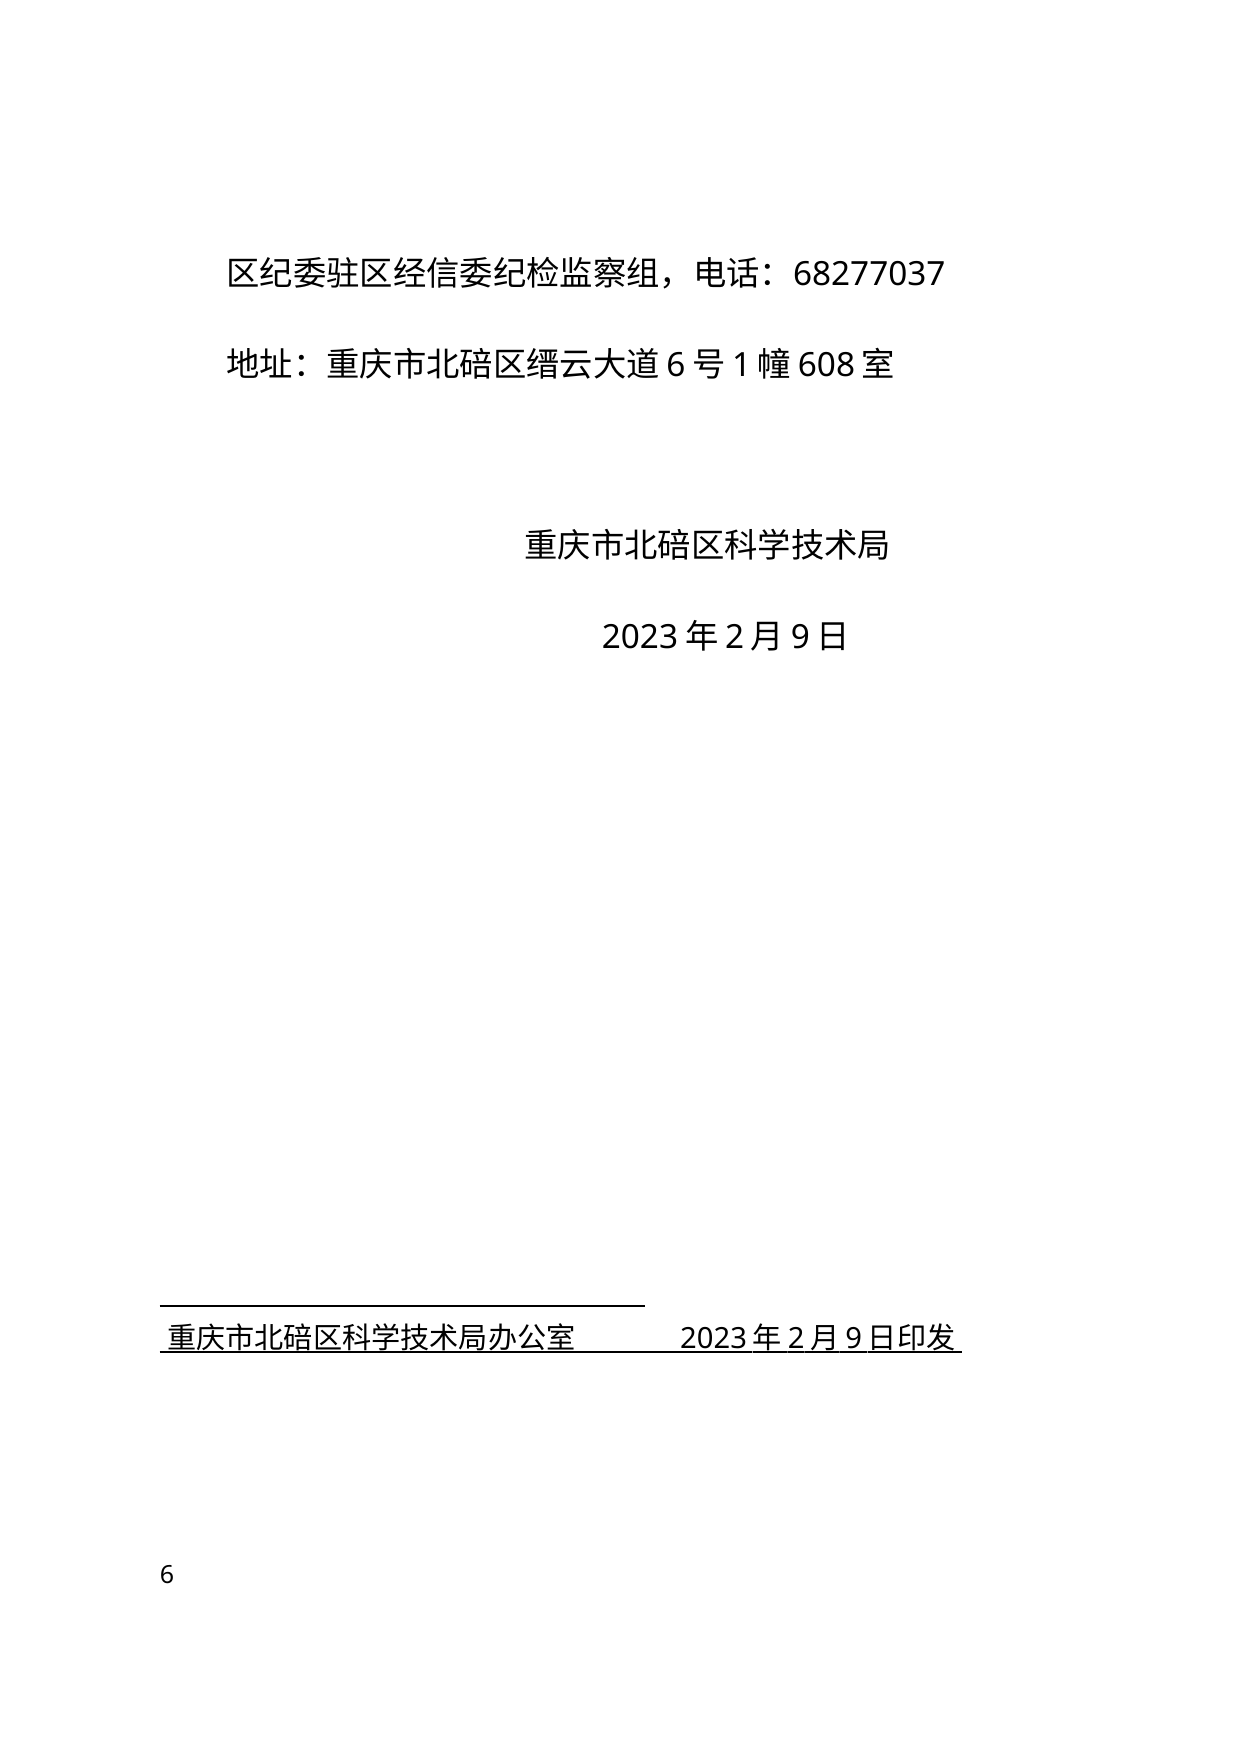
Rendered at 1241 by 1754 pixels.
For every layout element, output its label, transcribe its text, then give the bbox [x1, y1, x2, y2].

text 2023年2月9日 [159, 588, 1093, 679]
text 重庆市北碚区科学技术局 [159, 498, 1047, 588]
text 地址：重庆市北碚区缙云大道6号1幢608室 [159, 316, 1081, 407]
text 区纪委驻区经信委纪检监察组，电话：68277037 [159, 226, 1081, 316]
text 重庆市北碚区科学技术局办公室 2023年2月9日印发 [159, 1313, 1081, 1359]
